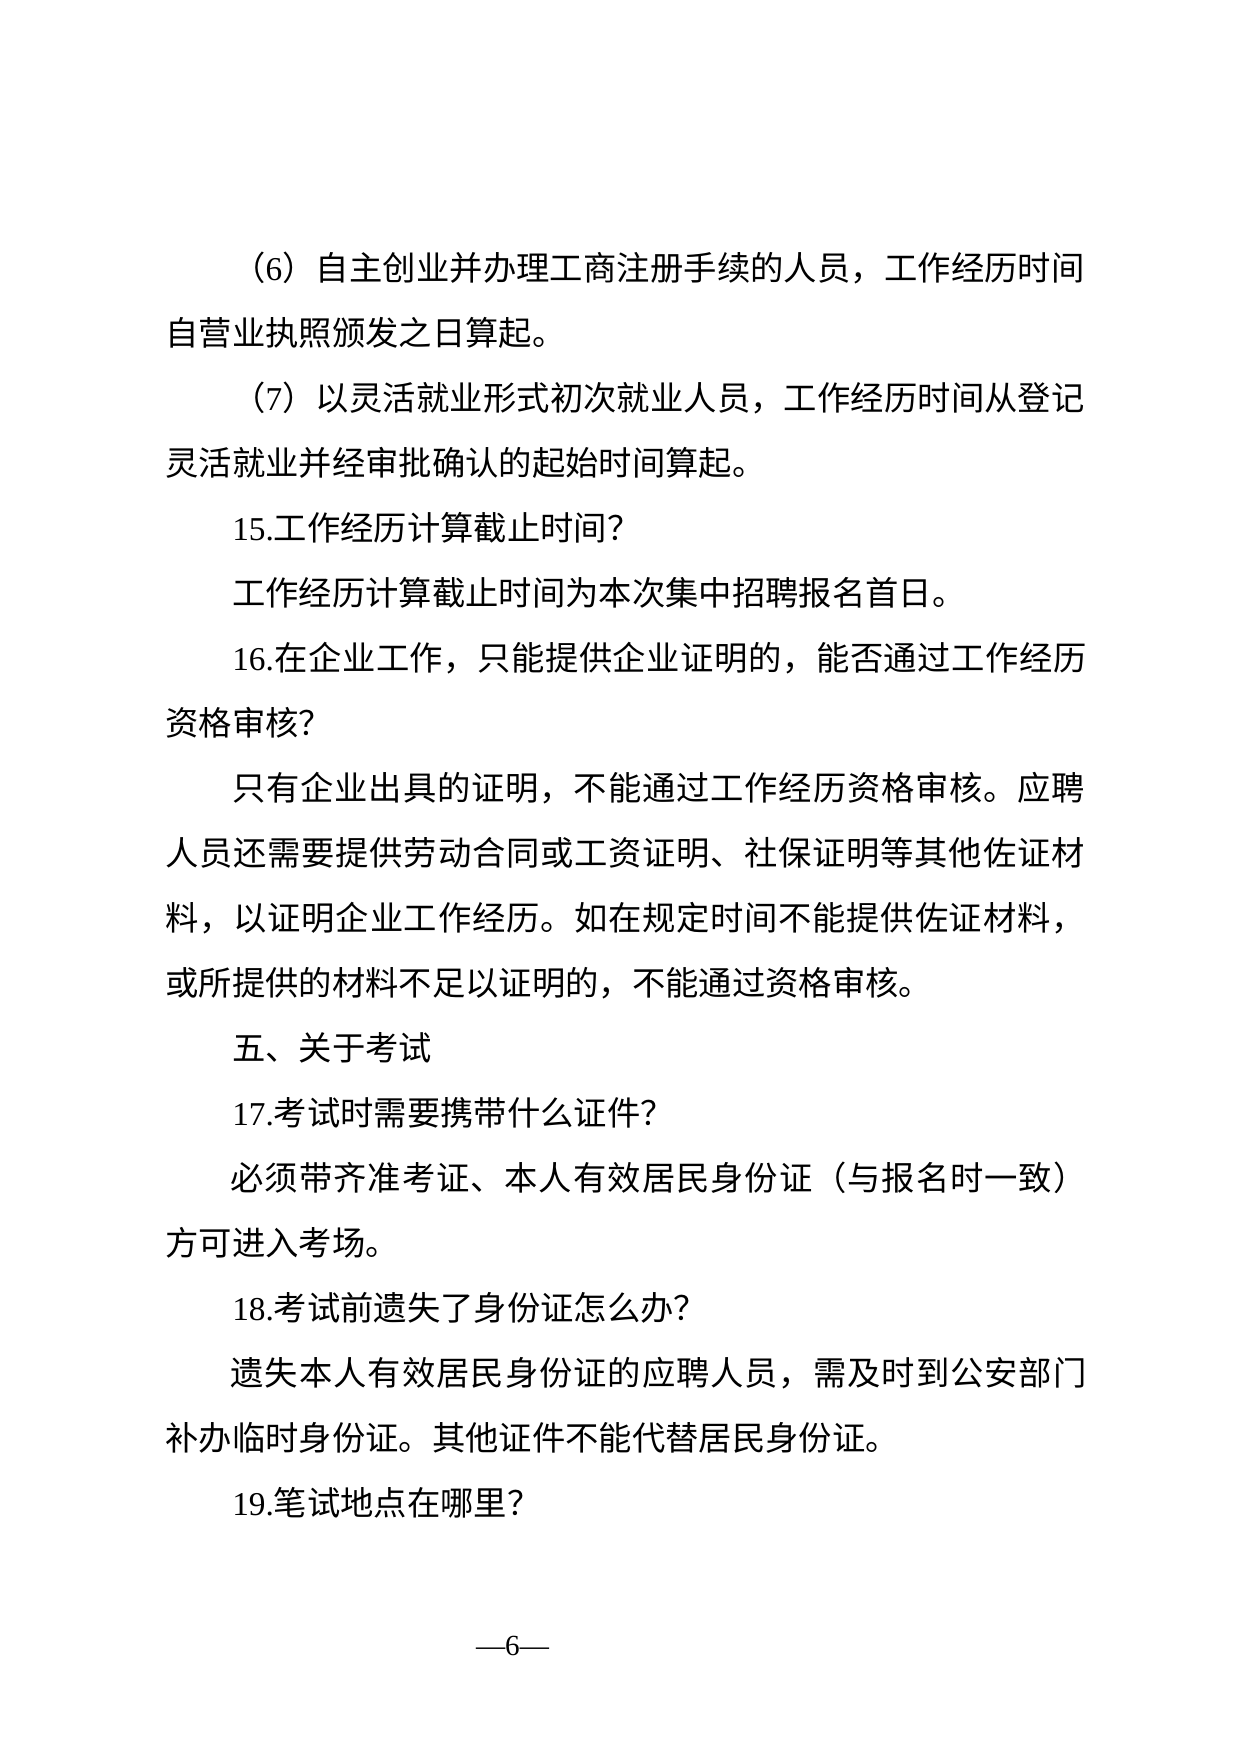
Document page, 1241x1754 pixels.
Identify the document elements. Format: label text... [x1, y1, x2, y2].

list 工作经历计算截止时间为本次集中招聘报名首日。 [165, 558, 1087, 623]
list 五、关于考试 [165, 1013, 1087, 1078]
text 17.考试时需要携带什么证件？ [165, 1078, 1087, 1143]
list 19.笔试地点在哪里？ [165, 1468, 1087, 1533]
text 只有企业出具的证明，不能通过工作经历资格审核。应聘人员还需要提供劳动合同或工资证明、社保证明等其他佐证材料，以证明企业工作经历。如在规定时间不能提供佐证材料，或所提供的材料不足以证明的，不能通过资格审核。 [165, 753, 1087, 1013]
text 遗失本人有效居民身份证的应聘人员，需及时到公安部门补办临时身份证。其他证件不能代替居民身份证。 [165, 1338, 1087, 1468]
text 15.工作经历计算截止时间？ [165, 493, 1087, 558]
text 16.在企业工作，只能提供企业证明的，能否通过工作经历资格审核？ [165, 623, 1087, 753]
text 18.考试前遗失了身份证怎么办？ [165, 1273, 1087, 1338]
list （7）以灵活就业形式初次就业人员，工作经历时间从登记灵活就业并经审批确认的起始时间算起。 [165, 363, 1087, 493]
text （6）自主创业并办理工商注册手续的人员，工作经历时间自营业执照颁发之日算起。 [165, 233, 1087, 363]
text 必须带齐准考证、本人有效居民身份证（与报名时一致）方可进入考场。 [165, 1143, 1087, 1273]
